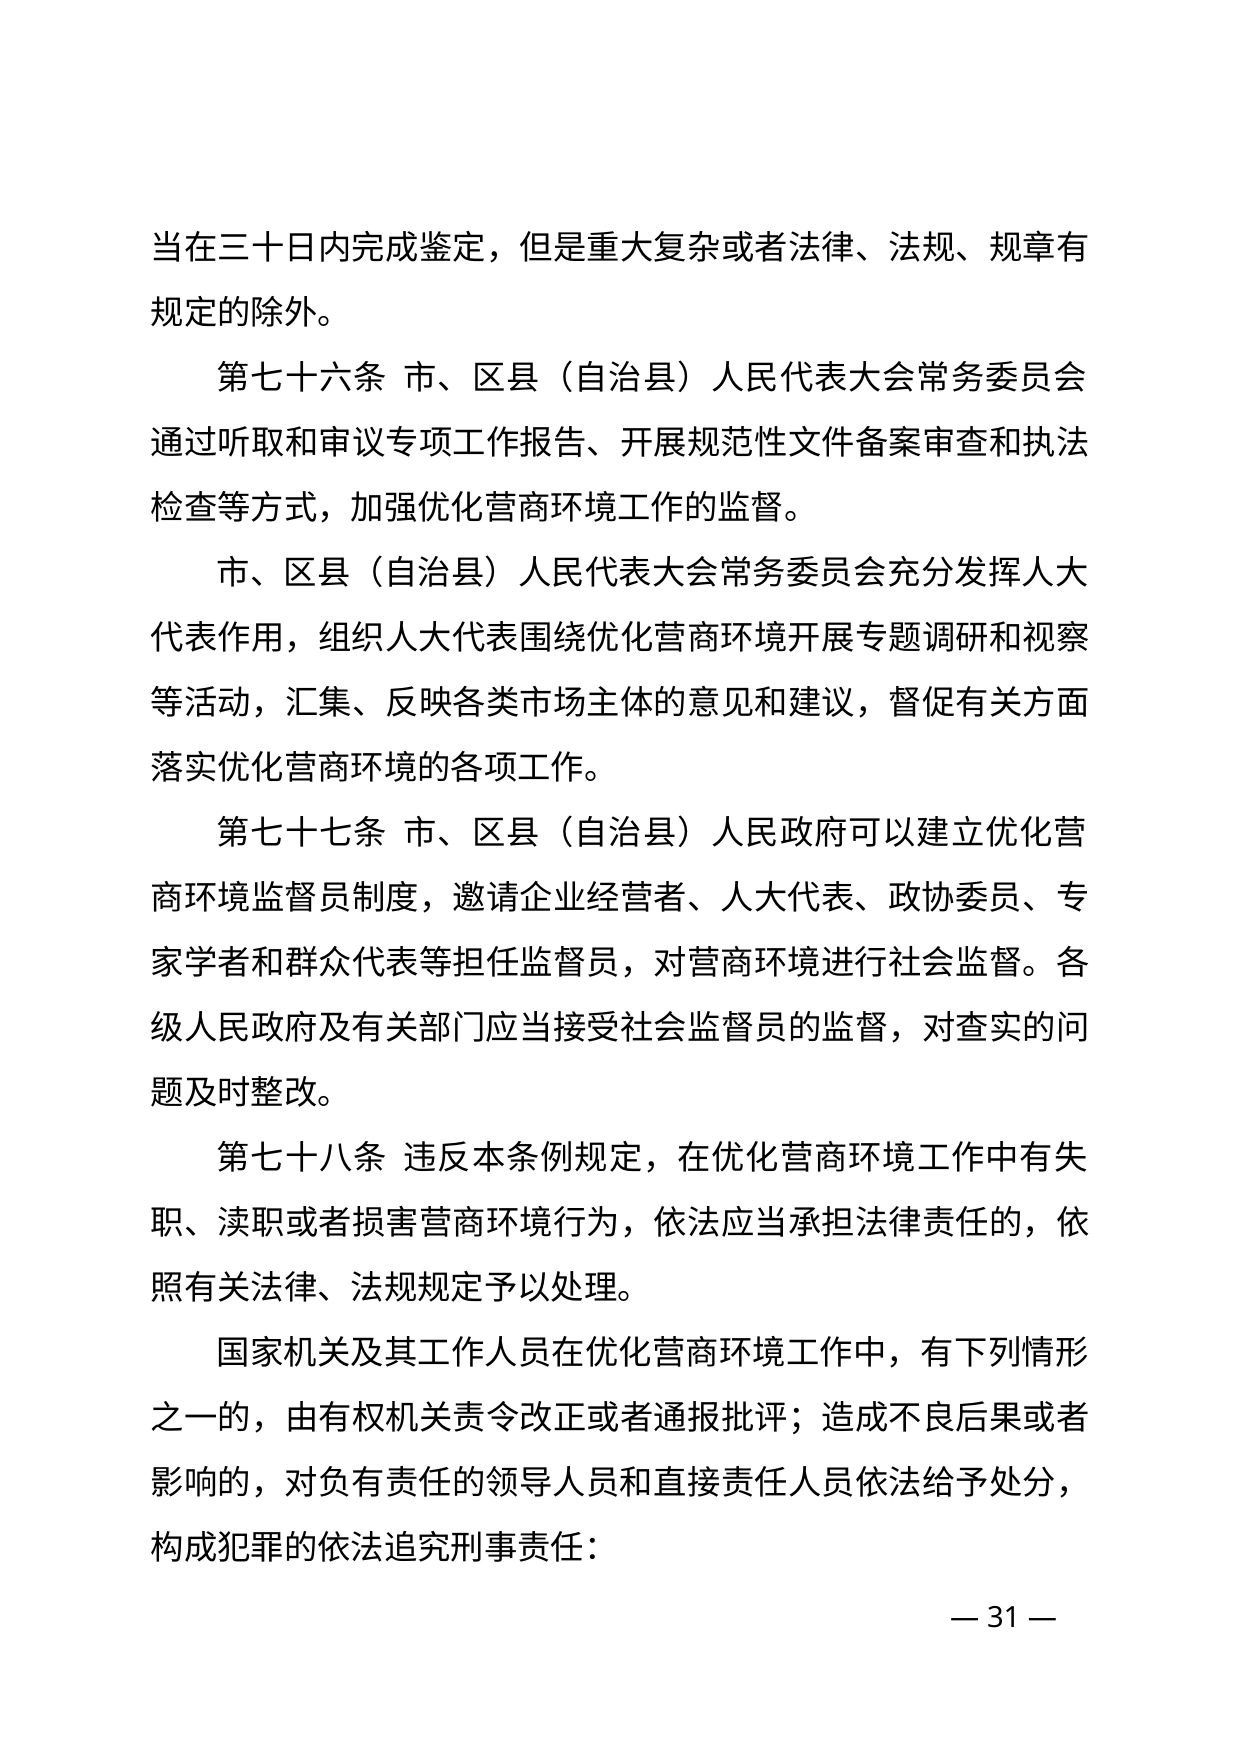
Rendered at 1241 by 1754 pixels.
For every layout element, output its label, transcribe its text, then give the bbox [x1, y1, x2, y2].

text 第七十六条 市、区县（自治县）人民代表大会常务委员会通过听取和审议专项工作报告、开展规范性文件备案审查和执法检查等方式，加强优化营商环境工作的监督。 [151, 342, 1089, 537]
text 市、区县（自治县）人民代表大会常务委员会充分发挥人大代表作用，组织人大代表围绕优化营商环境开展专题调研和视察等活动，汇集、反映各类市场主体的意见和建议，督促有关方面落实优化营商环境的各项工作。 [151, 537, 1089, 797]
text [151, 212, 1089, 342]
text 第七十八条 违反本条例规定，在优化营商环境工作中有失职、渎职或者损害营商环境行为，依法应当承担法律责任的，依照有关法律、法规规定予以处理。 [151, 1122, 1089, 1317]
text 国家机关及其工作人员在优化营商环境工作中，有下列情形之一的，由有权机关责令改正或者通报批评；造成不良后果或者影响的，对负有责任的领导人员和直接责任人员依法给予处分，构成犯罪的依法追究刑事责任： [151, 1317, 1089, 1577]
text 第七十七条 市、区县（自治县）人民政府可以建立优化营商环境监督员制度，邀请企业经营者、人大代表、政协委员、专家学者和群众代表等担任监督员，对营商环境进行社会监督。各级人民政府及有关部门应当接受社会监督员的监督，对查实的问题及时整改。 [151, 797, 1089, 1122]
